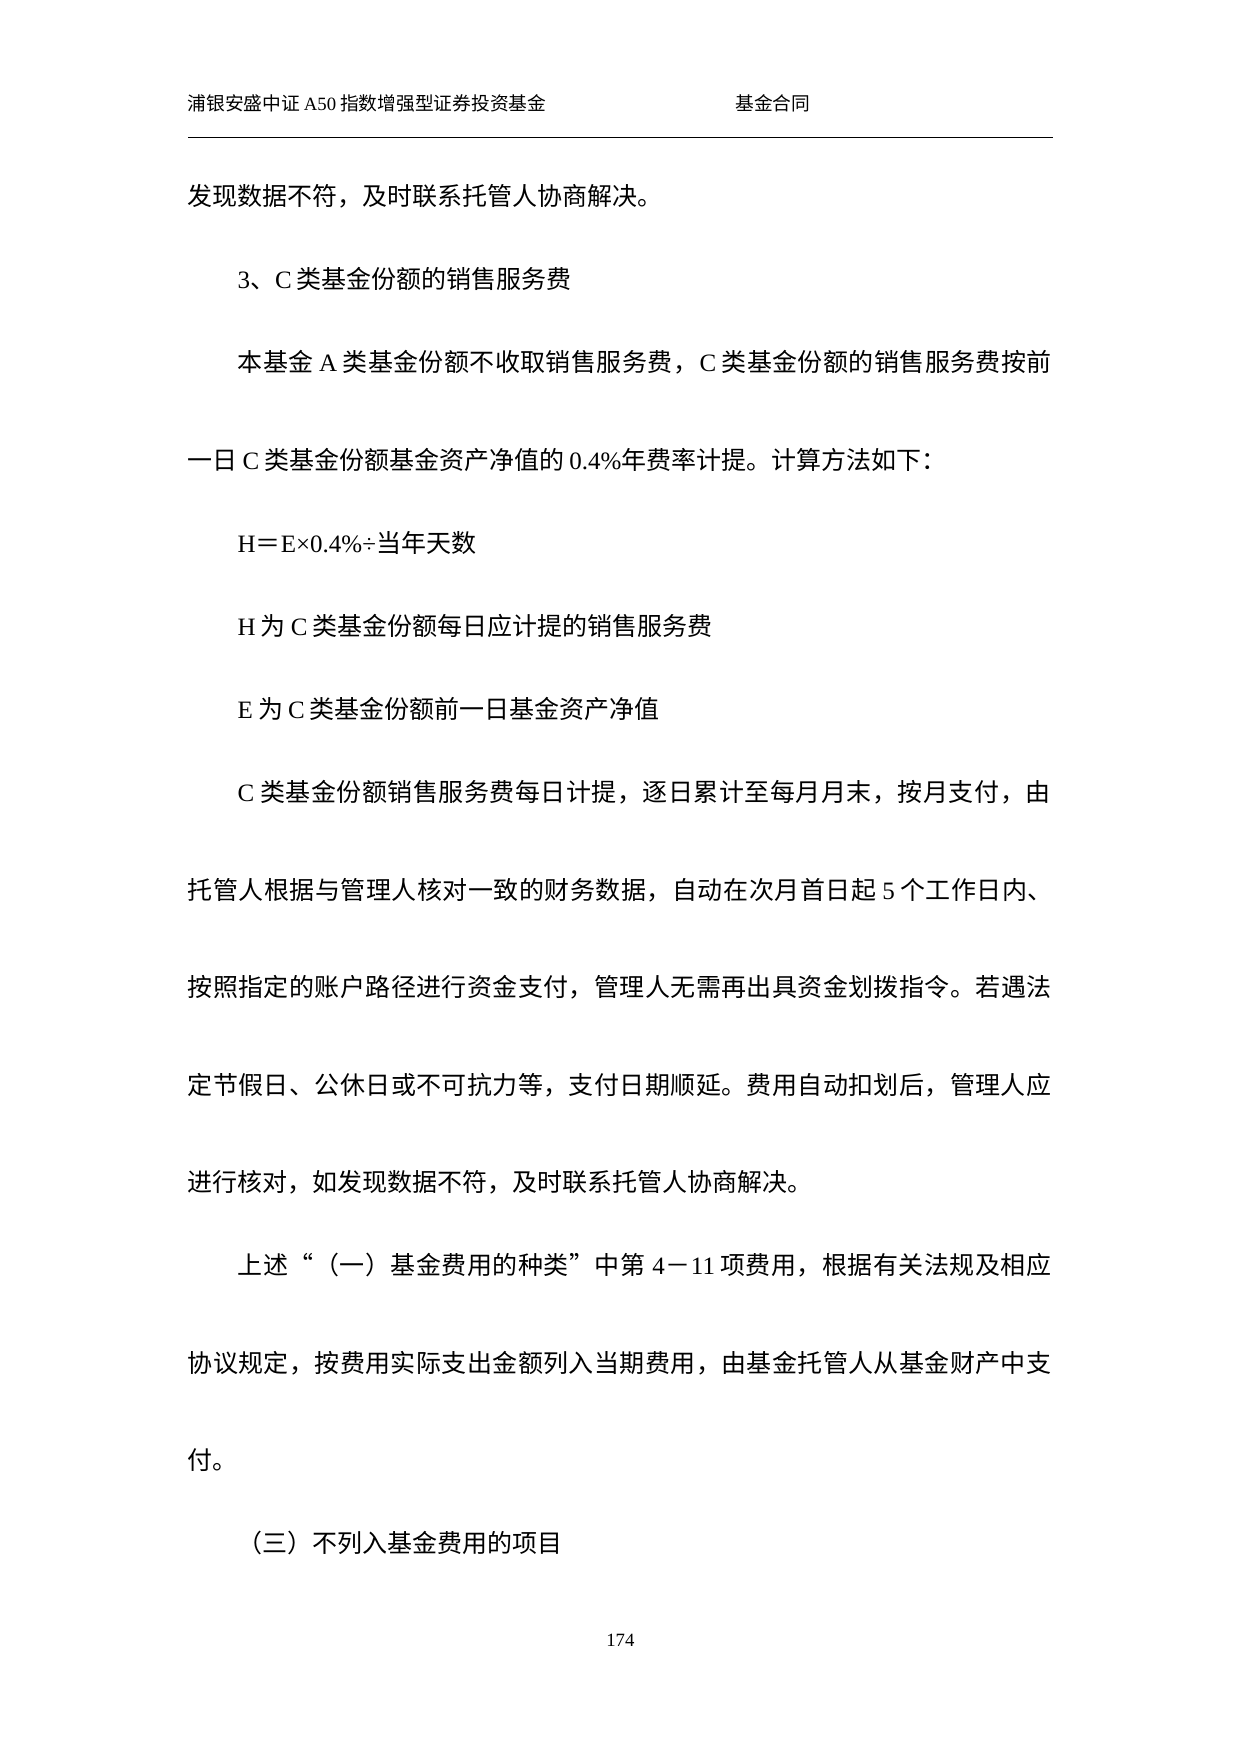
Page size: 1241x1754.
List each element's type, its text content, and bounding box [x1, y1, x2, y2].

text H＝E×0.4%÷当年天数 [187, 509, 1053, 574]
text 本基金A类基金份额不收取销售服务费，C类基金份额的销售服务费按前一日C类基金份额基金资产净值的0.4%年费率计提。计算方法如下： [187, 328, 1053, 491]
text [187, 162, 1053, 227]
text C类基金份额销售服务费每日计提，逐日累计至每月月末，按月支付，由托管人根据与管理人核对一致的财务数据，自动在次月首日起5个工作日内、按照指定的账户路径进行资金支付，管理人无需再出具资金划拨指令。若遇法定节假日、公休日或不可抗力等，支付日期顺延。费用自动扣划后，管理人应进行核对，如发现数据不符，及时联系托管人协商解决。 [187, 758, 1053, 1213]
text 3、C类基金份额的销售服务费 [187, 245, 1053, 310]
text H为C类基金份额每日应计提的销售服务费 [187, 592, 1053, 657]
text （三）不列入基金费用的项目 [187, 1509, 1053, 1574]
text E为C类基金份额前一日基金资产净值 [187, 675, 1053, 740]
text 上述“（一）基金费用的种类”中第4－11项费用，根据有关法规及相应协议规定，按费用实际支出金额列入当期费用，由基金托管人从基金财产中支付。 [187, 1231, 1053, 1491]
